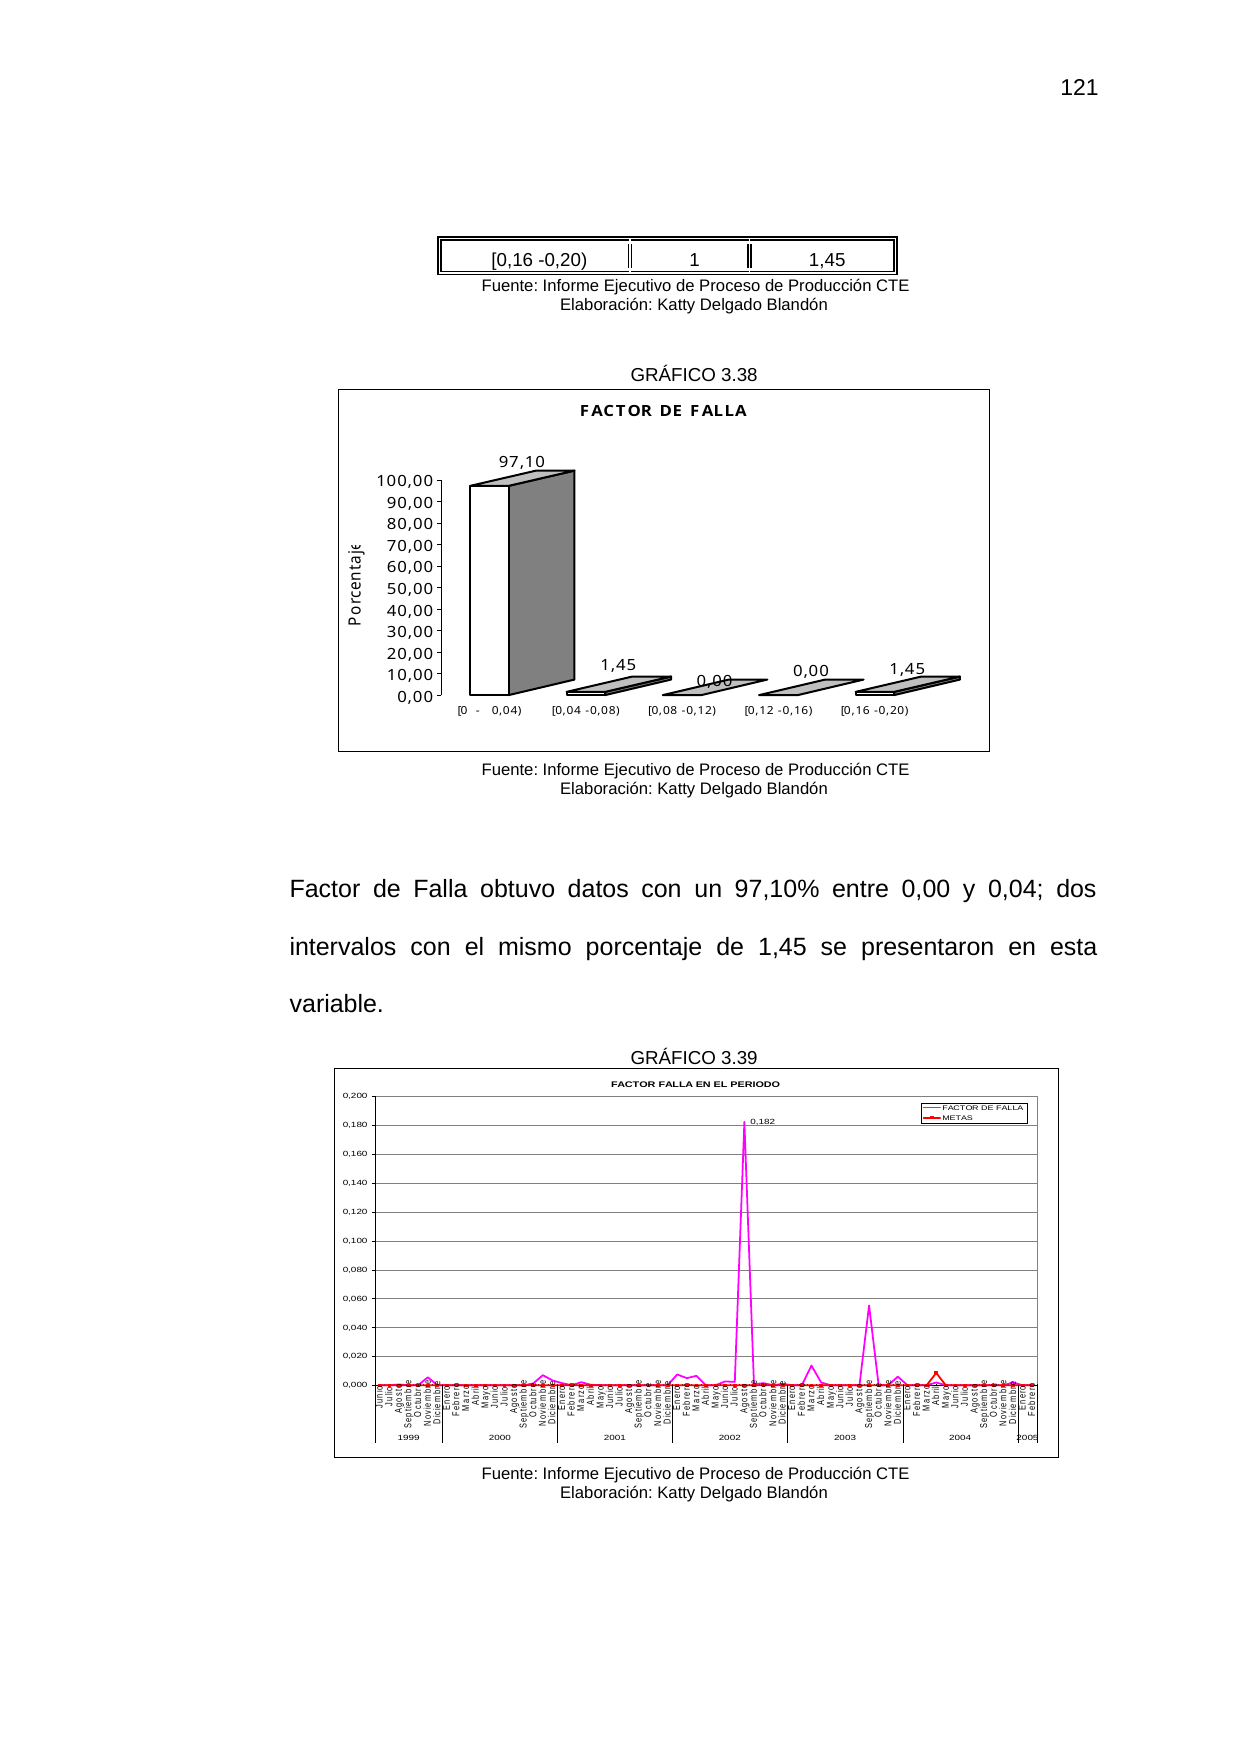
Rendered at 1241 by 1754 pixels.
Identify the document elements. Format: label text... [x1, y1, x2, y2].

table_cell [0,16 -0,20) [439, 238, 630, 271]
text Elaboración: Katty Delgado Blandón [289, 778, 1098, 798]
table_cell 1 [630, 240, 749, 271]
text Elaboración: Katty Delgado Blandón [289, 1483, 1098, 1502]
text Fuente: Informe Ejecutivo de Proceso de Producción CTE [289, 759, 1101, 778]
text Fuente: Informe Ejecutivo de Proceso de Producción CTE [289, 275, 1101, 294]
text GRÁFICO 3.39 [289, 1047, 1098, 1068]
text Elaboración: Katty Delgado Blandón [289, 294, 1098, 314]
table_cell 1,45 [750, 241, 893, 271]
text Factor de Falla obtuvo datos con un 97,10% entre 0,00 y 0,04; dos intervalos con el mismo porcentaje de 1,45 se presentaron en esta variable. [289, 874, 1098, 1018]
subtitle GRÁFICO 3.38 [289, 364, 1098, 386]
text Fuente: Informe Ejecutivo de Proceso de Producción CTE [289, 1464, 1101, 1483]
